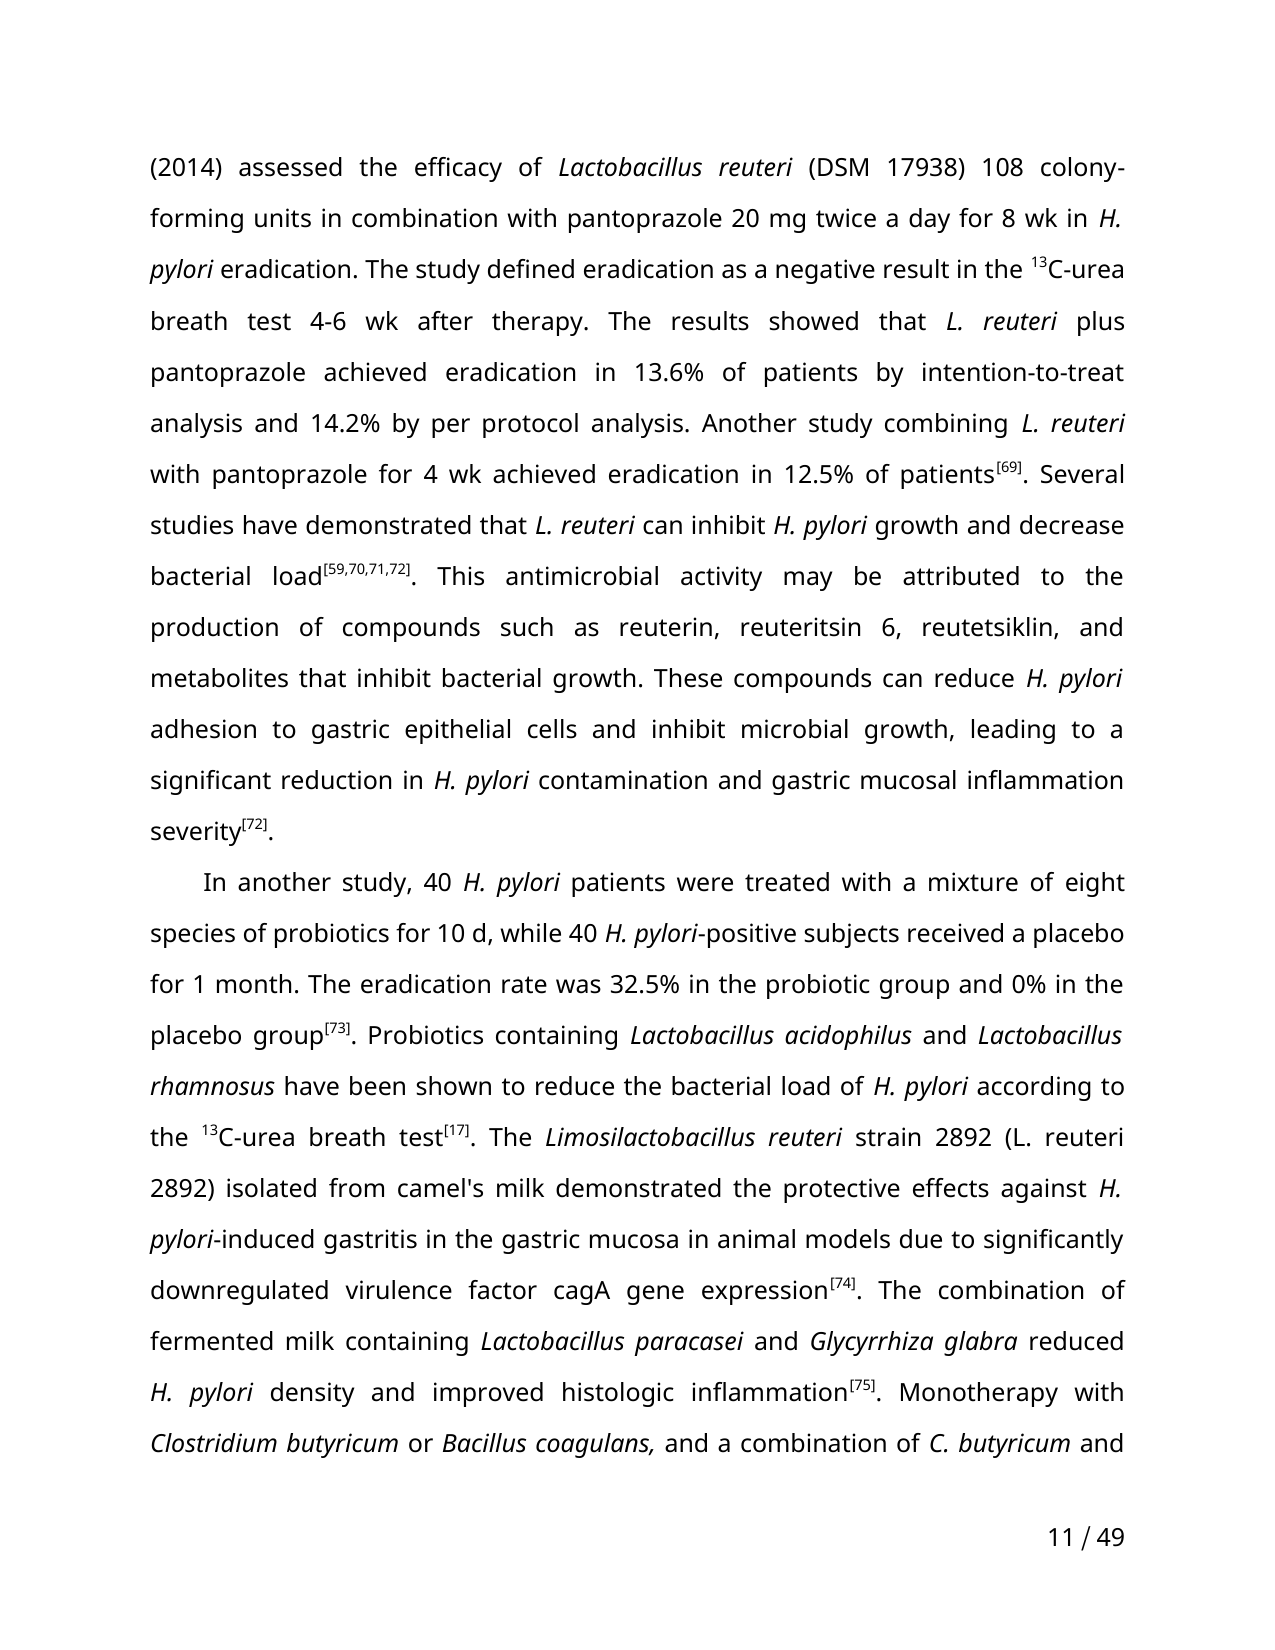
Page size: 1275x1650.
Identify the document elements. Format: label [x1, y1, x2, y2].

text [150, 150, 1125, 848]
text [150, 864, 1125, 1460]
